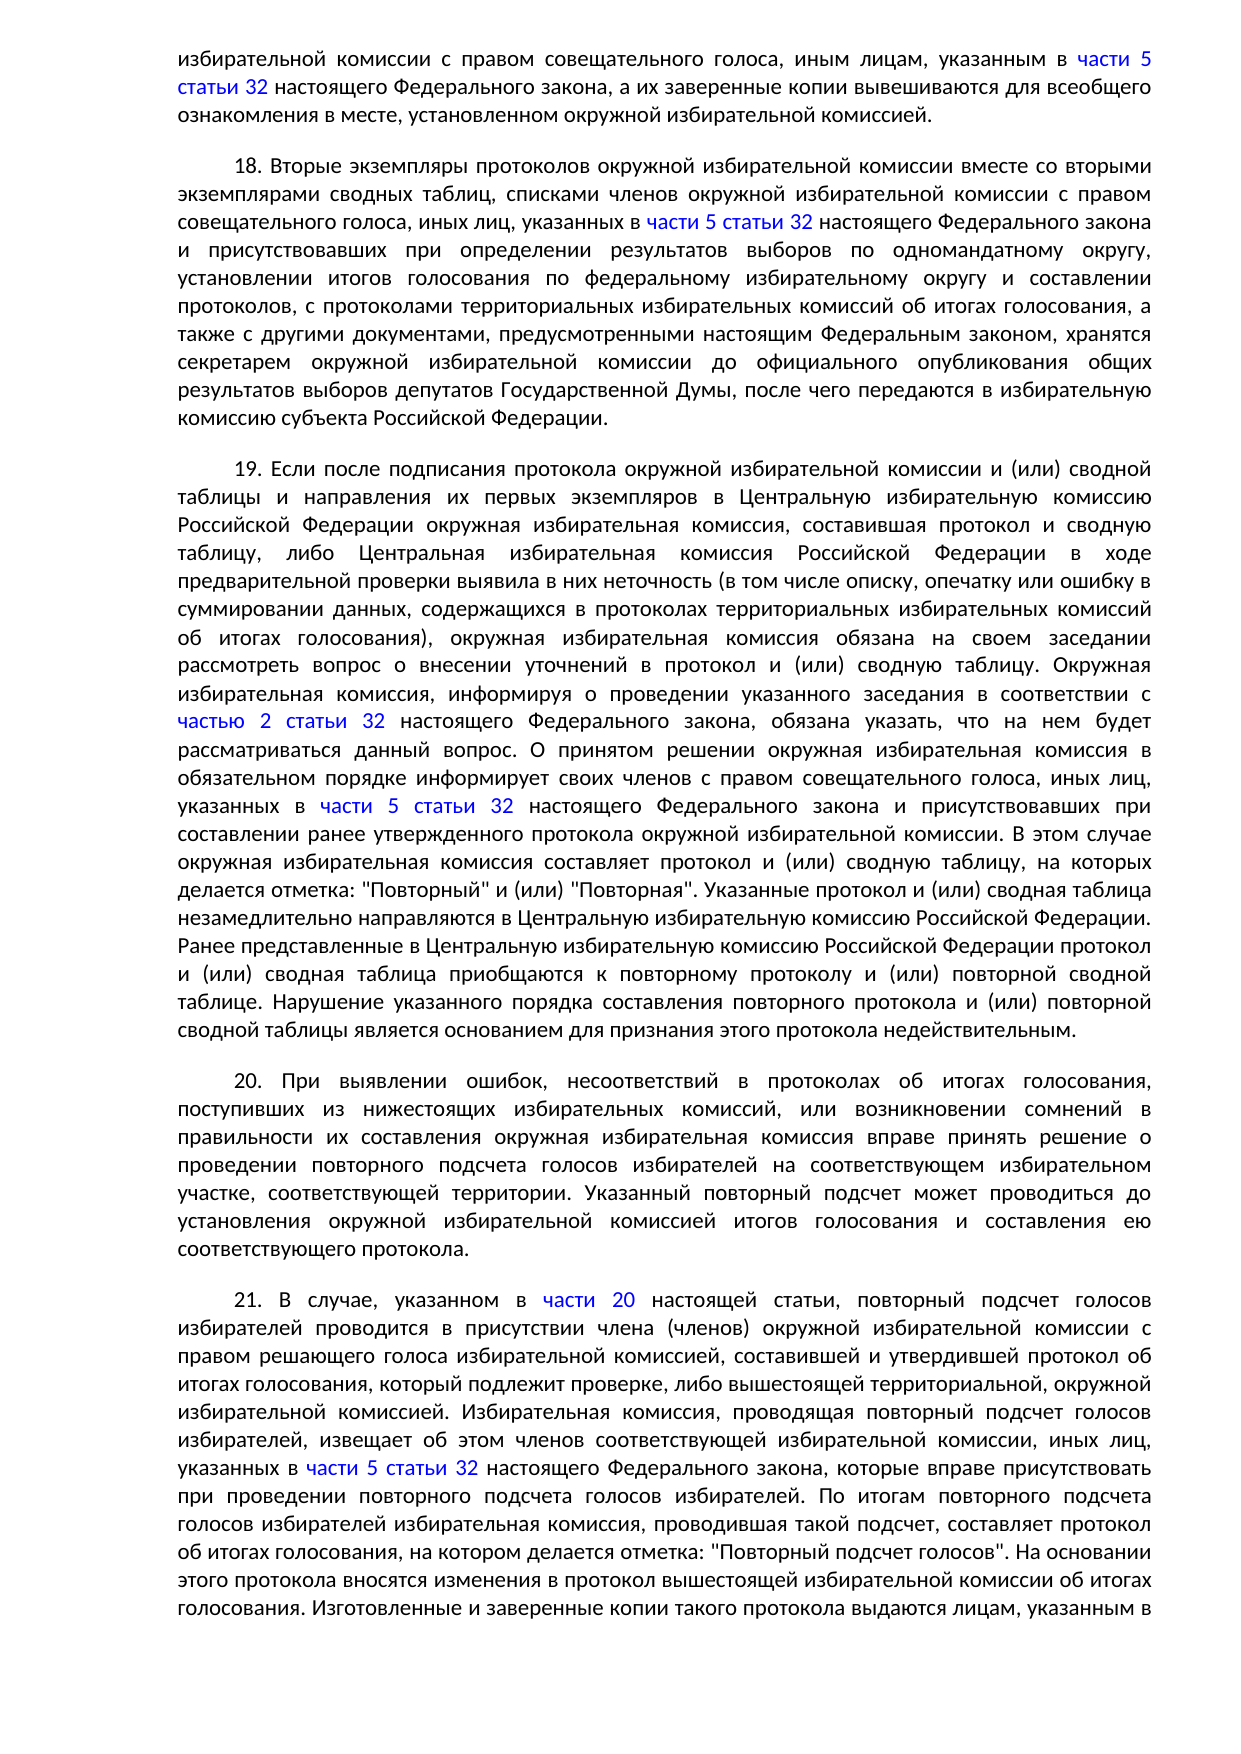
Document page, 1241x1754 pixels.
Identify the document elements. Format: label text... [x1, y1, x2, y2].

text 19. Если после подписания протокола окружной избирательной комиссии и (или) сводной таблицы и направления их первых экземпляров в Центральную избирательную комиссию Российской Федерации окружная избирательная комиссия, составившая протокол и сводную таблицу, либо Центральная избирательная комиссия Российской Федерации в ходе предварительной проверки выявила в них неточность (в том числе описку, опечатку или ошибку в суммировании данных, содержащихся в протоколах территориальных избирательных комиссий об итогах голосования), окружная избирательная комиссия обязана на своем заседании рассмотреть вопрос о внесении уточнений в протокол и (или) сводную таблицу. Окружная избирательная комиссия, информируя о проведении указанного заседания в соответствии с частью 2 статьи 32 настоящего Федерального закона, обязана указать, что на нем будет рассматриваться данный вопрос. О принятом решении окружная избирательная комиссия в обязательном порядке информирует своих членов с правом совещательного голоса, иных лиц, указанных в части 5 статьи 32 настоящего Федерального закона и присутствовавших при составлении ранее утвержденного протокола окружной избирательной комиссии. В этом случае окружная избирательная комиссия составляет протокол и (или) сводную таблицу, на которых делается отметка: "Повторный" и (или) "Повторная". Указанные протокол и (или) сводная таблица незамедлительно направляются в Центральную избирательную комиссию Российской Федерации. Ранее представленные в Центральную избирательную комиссию Российской Федерации протокол и (или) сводная таблица приобщаются к повторному протоколу и (или) повторной сводной таблице. Нарушение указанного порядка составления повторного протокола и (или) повторной сводной таблицы является основанием для признания этого протокола недействительным. [177, 454, 1152, 1043]
text 18. Вторые экземпляры протоколов окружной избирательной комиссии вместе со вторыми экземплярами сводных таблиц, списками членов окружной избирательной комиссии с правом совещательного голоса, иных лиц, указанных в части 5 статьи 32 настоящего Федерального закона и присутствовавших при определении результатов выборов по одномандатному округу, установлении итогов голосования по федеральному избирательному округу и составлении протоколов, с протоколами территориальных избирательных комиссий об итогах голосования, а также с другими документами, предусмотренными настоящим Федеральным законом, хранятся секретарем окружной избирательной комиссии до официального опубликования общих результатов выборов депутатов Государственной Думы, после чего передаются в избирательную комиссию субъекта Российской Федерации. [177, 151, 1152, 432]
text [177, 44, 1152, 128]
text 20. При выявлении ошибок, несоответствий в протоколах об итогах голосования, поступивших из нижестоящих избирательных комиссий, или возникновении сомнений в правильности их составления окружная избирательная комиссия вправе принять решение о проведении повторного подсчета голосов избирателей на соответствующем избирательном участке, соответствующей территории. Указанный повторный подсчет может проводиться до установления окружной избирательной комиссией итогов голосования и составления ею соответствующего протокола. [177, 1066, 1152, 1262]
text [177, 1285, 1152, 1621]
